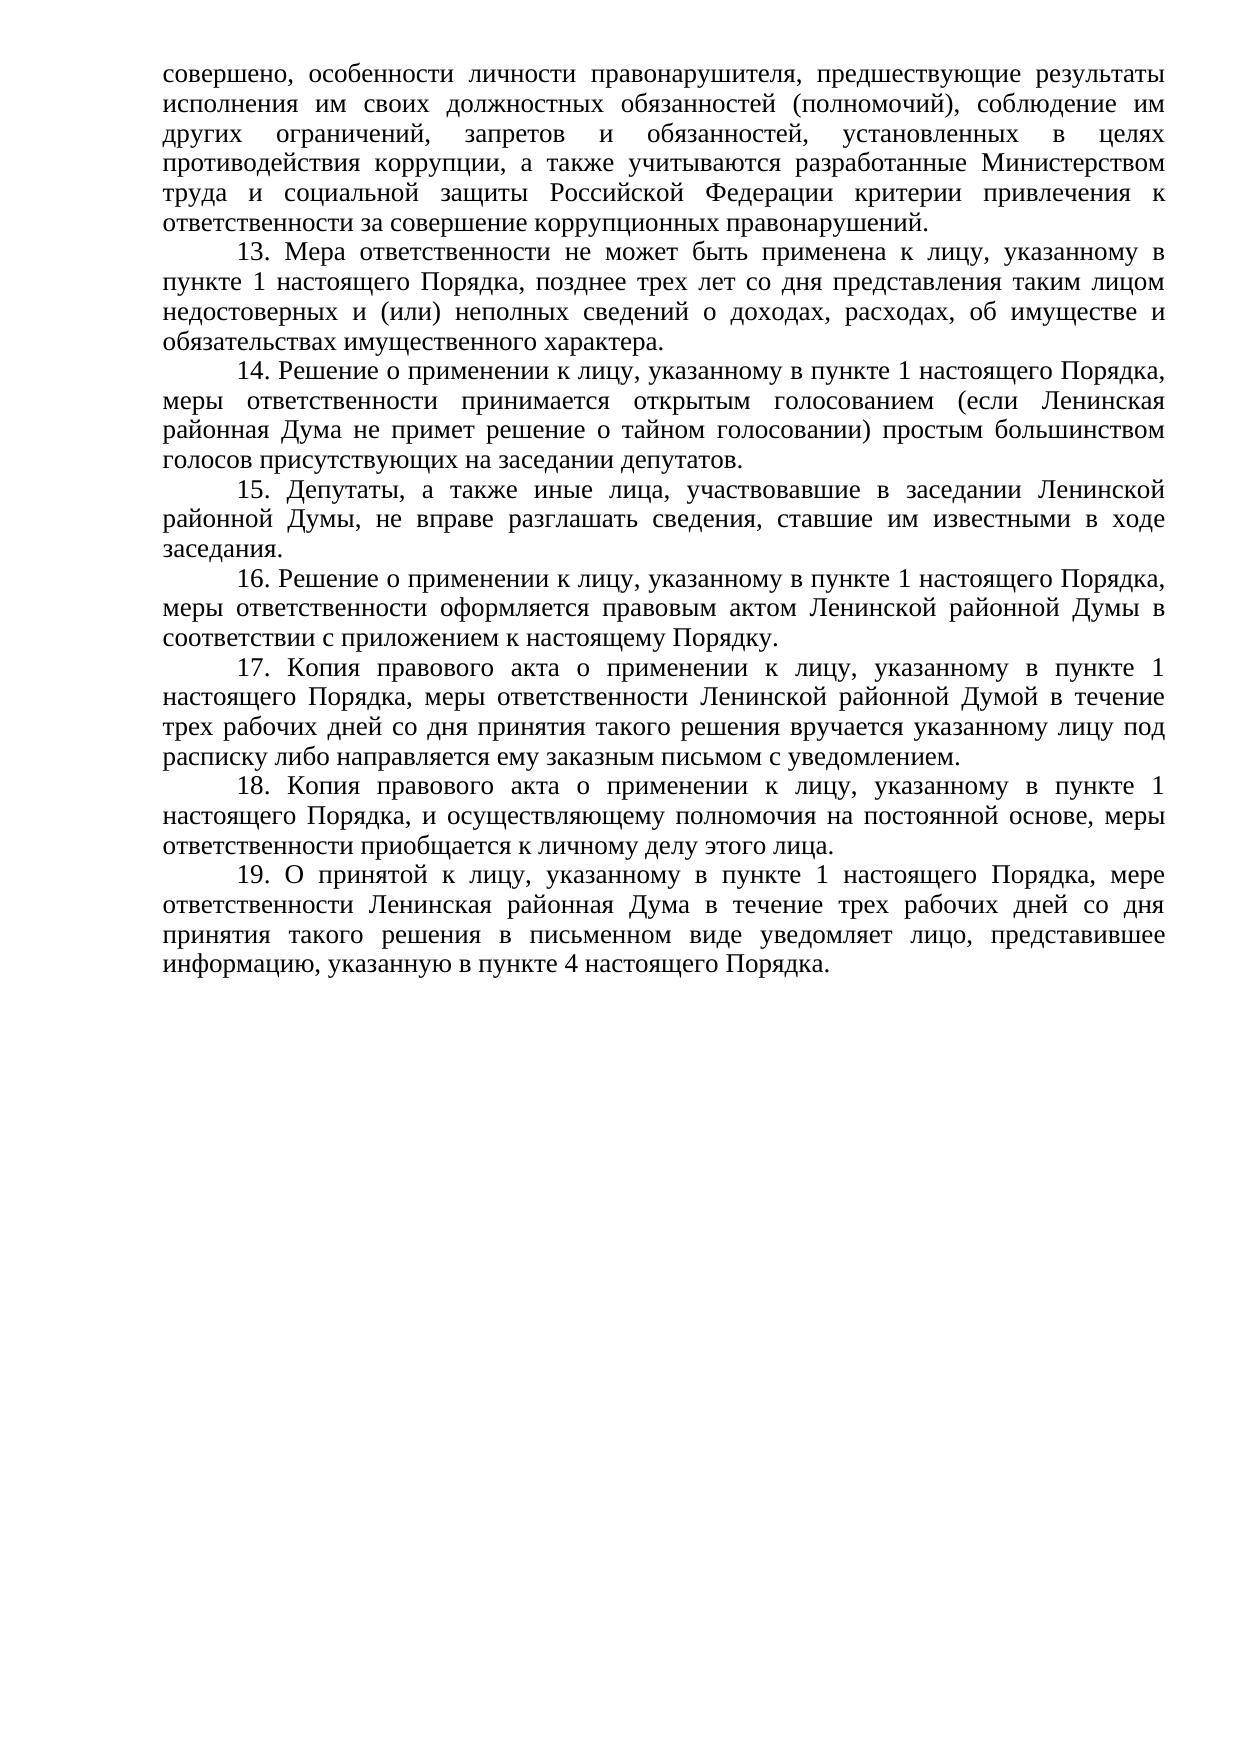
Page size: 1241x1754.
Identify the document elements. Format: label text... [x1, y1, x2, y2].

text 14. Решение о применении к лицу, указанному в пункте 1 настоящего Порядка, меры ответственности принимается открытым голосованием (если Ленинская районная Дума не примет решение о тайном голосовании) простым большинством голосов присутствующих на заседании депутатов. [162, 356, 1167, 474]
text 15. Депутаты, а также иные лица, участвовавшие в заседании Ленинской районной Думы, не вправе разглашать сведения, ставшие им известными в ходе заседания. [162, 474, 1167, 563]
text 13. Мера ответственности не может быть применена к лицу, указанному в пункте 1 настоящего Порядка, позднее трех лет со дня представления таким лицом недостоверных и (или) неполных сведений о доходах, расходах, об имуществе и обязательствах имущественного характера. [162, 237, 1167, 356]
text 17. Копия правового акта о применении к лицу, указанному в пункте 1 настоящего Порядка, меры ответственности Ленинской районной Думой в течение трех рабочих дней со дня принятия такого решения вручается указанному лицу под расписку либо направляется ему заказным письмом с уведомлением. [162, 652, 1167, 771]
text 16. Решение о применении к лицу, указанному в пункте 1 настоящего Порядка, меры ответственности оформляется правовым актом Ленинской районной Думы в соответствии с приложением к настоящему Порядку. [162, 563, 1167, 652]
text 18. Копия правового акта о применении к лицу, указанному в пункте 1 настоящего Порядка, и осуществляющему полномочия на постоянной основе, меры ответственности приобщается к личному делу этого лица. [162, 771, 1167, 860]
text 19. О принятой к лицу, указанному в пункте 1 настоящего Порядка, мере ответственности Ленинская районная Дума в течение трех рабочих дней со дня принятия такого решения в письменном виде уведомляет лицо, представившее информацию, указанную в пункте 4 настоящего Порядка. [162, 860, 1167, 978]
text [162, 59, 1167, 237]
